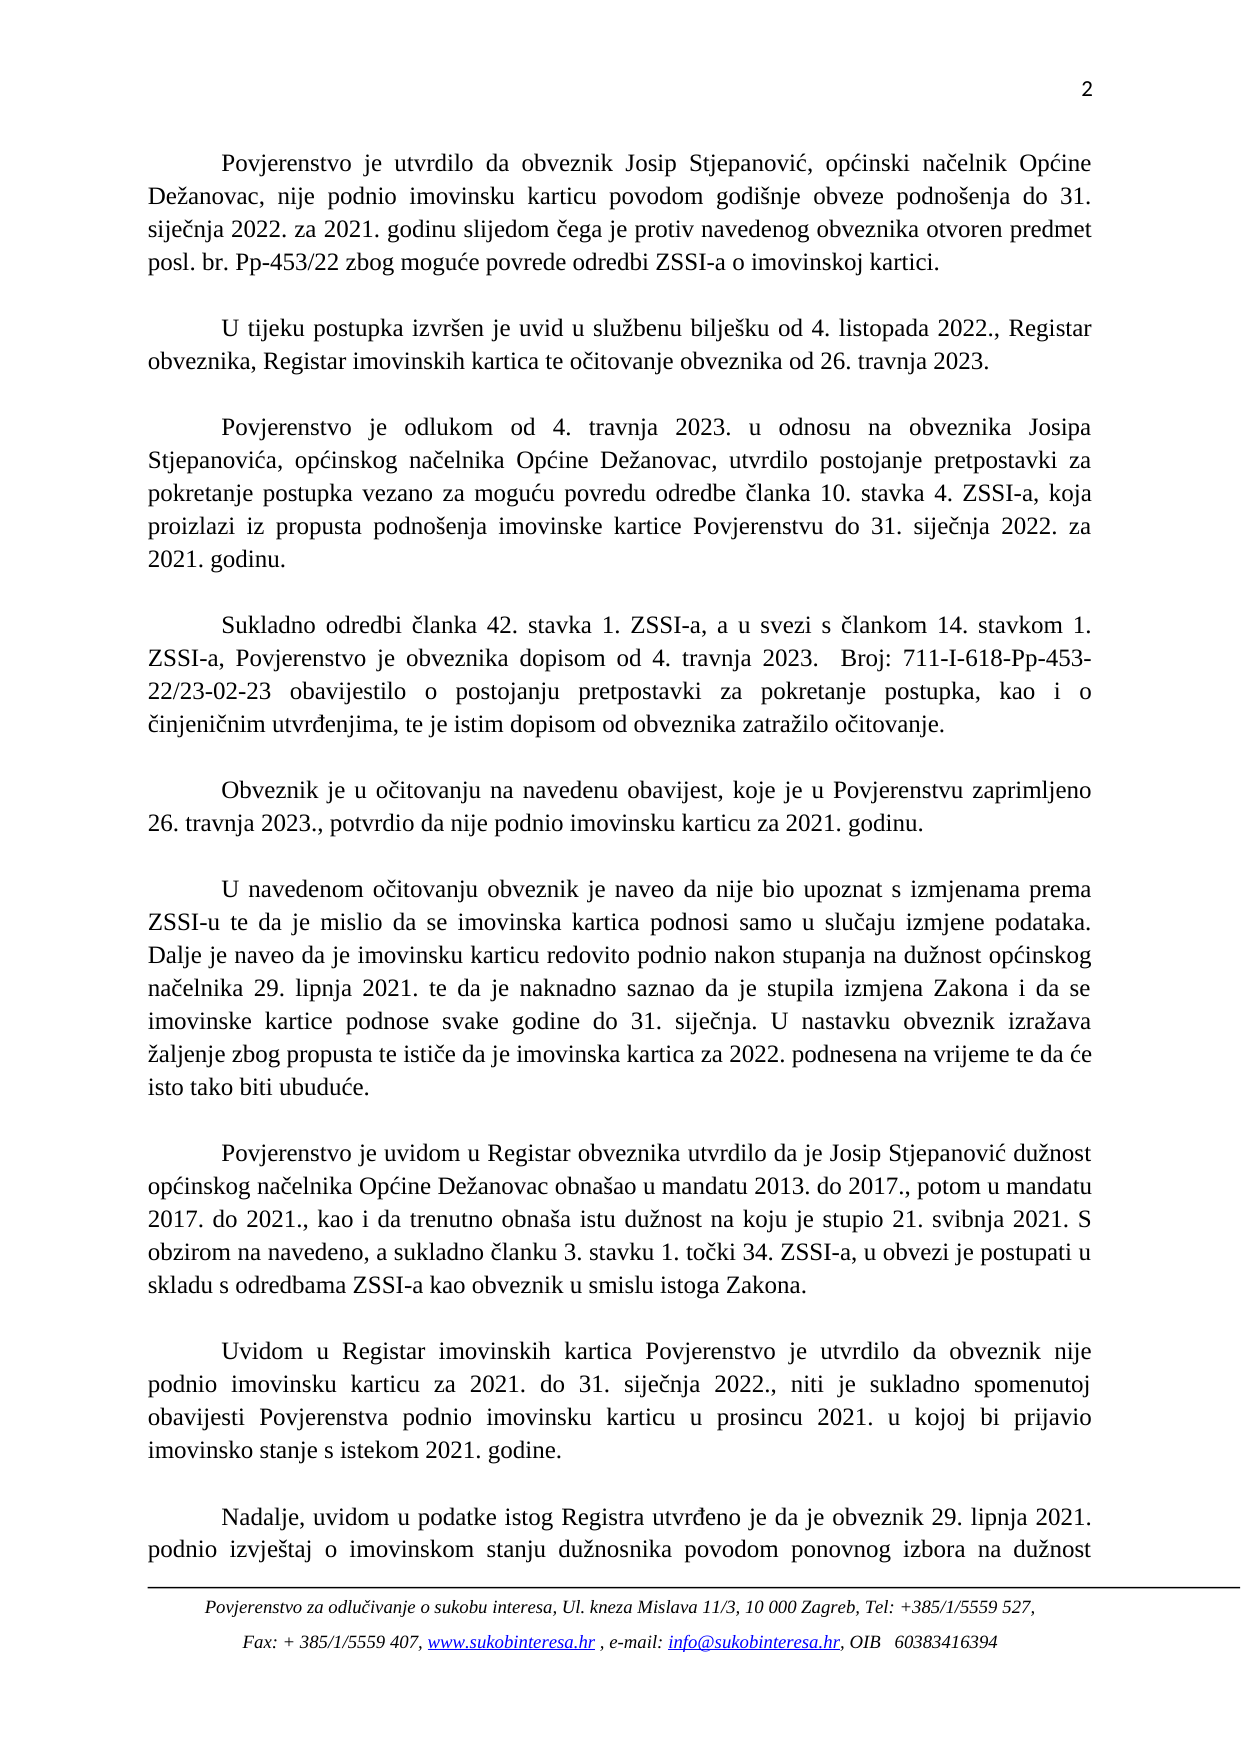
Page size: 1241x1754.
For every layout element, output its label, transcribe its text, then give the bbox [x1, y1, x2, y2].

text Uvidom u Registar imovinskih kartica Povjerenstvo je utvrdilo da obveznik nije podnio imovinsku karticu za 2021. do 31. siječnja 2022., niti je sukladno spomenutoj obavijesti Povjerenstva podnio imovinsku karticu u prosincu 2021. u kojoj bi prijavio imovinsko stanje s istekom 2021. godine. [148, 1336, 1092, 1464]
text U tijeku postupka izvršen je uvid u službenu bilješku od 4. listopada 2022., Registar obveznika, Registar imovinskih kartica te očitovanje obveznika od 26. travnja 2023. [148, 313, 1092, 374]
text Povjerenstvo je uvidom u Registar obveznika utvrdilo da je Josip Stjepanović dužnost općinskog načelnika Općine Dežanovac obnašao u mandatu 2013. do 2017., potom u mandatu 2017. do 2021., kao i da trenutno obnaša istu dužnost na koju je stupio 21. svibnja 2021. S obzirom na navedeno, a sukladno članku 3. stavku 1. točki 34. ZSSI-a, u obvezi je postupati u skladu s odredbama ZSSI-a kao obveznik u smislu istoga Zakona. [148, 1138, 1092, 1299]
text Povjerenstvo je odlukom od 4. travnja 2023. u odnosu na obveznika Josipa Stjepanovića, općinskog načelnika Općine Dežanovac, utvrdilo postojanje pretpostavki za pokretanje postupka vezano za moguću povredu odredbe članka 10. stavka 4. ZSSI-a, koja proizlazi iz propusta podnošenja imovinske kartice Povjerenstvu do 31. siječnja 2022. za 2021. godinu. [148, 412, 1092, 573]
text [148, 1502, 1092, 1563]
text Povjerenstvo je utvrdilo da obveznik Josip Stjepanović, općinski načelnik Općine Dežanovac, nije podnio imovinsku karticu povodom godišnje obveze podnošenja do 31. siječnja 2022. za 2021. godinu slijedom čega je protiv navedenog obveznika otvoren predmet posl. br. Pp-453/22 zbog moguće povrede odredbi ZSSI-a o imovinskoj kartici. [148, 148, 1092, 276]
text Sukladno odredbi članka 42. stavka 1. ZSSI-a, a u svezi s člankom 14. stavkom 1. ZSSI-a, Povjerenstvo je obveznika dopisom od 4. travnja 2023. Broj: 711-I-618-Pp-453-22/23-02-23 obavijestilo o postojanju pretpostavki za pokretanje postupka, kao i o činjeničnim utvrđenjima, te je istim dopisom od obveznika zatražilo očitovanje. [148, 610, 1092, 738]
text Obveznik je u očitovanju na navedenu obavijest, koje je u Povjerenstvu zaprimljeno 26. travnja 2023., potvrdio da nije podnio imovinsku karticu za 2021. godinu. [148, 775, 1092, 837]
text U navedenom očitovanju obveznik je naveo da nije bio upoznat s izmjenama prema ZSSI-u te da je mislio da se imovinska kartica podnosi samo u slučaju izmjene podataka. Dalje je naveo da je imovinsku karticu redovito podnio nakon stupanja na dužnost općinskog načelnika 29. lipnja 2021. te da je naknadno saznao da je stupila izmjena Zakona i da se imovinske kartice podnose svake godine do 31. siječnja. U nastavku obveznik izražava žaljenje zbog propusta te ističe da je imovinska kartica za 2022. podnesena na vrijeme te da će isto tako biti ubuduće. [148, 874, 1092, 1101]
